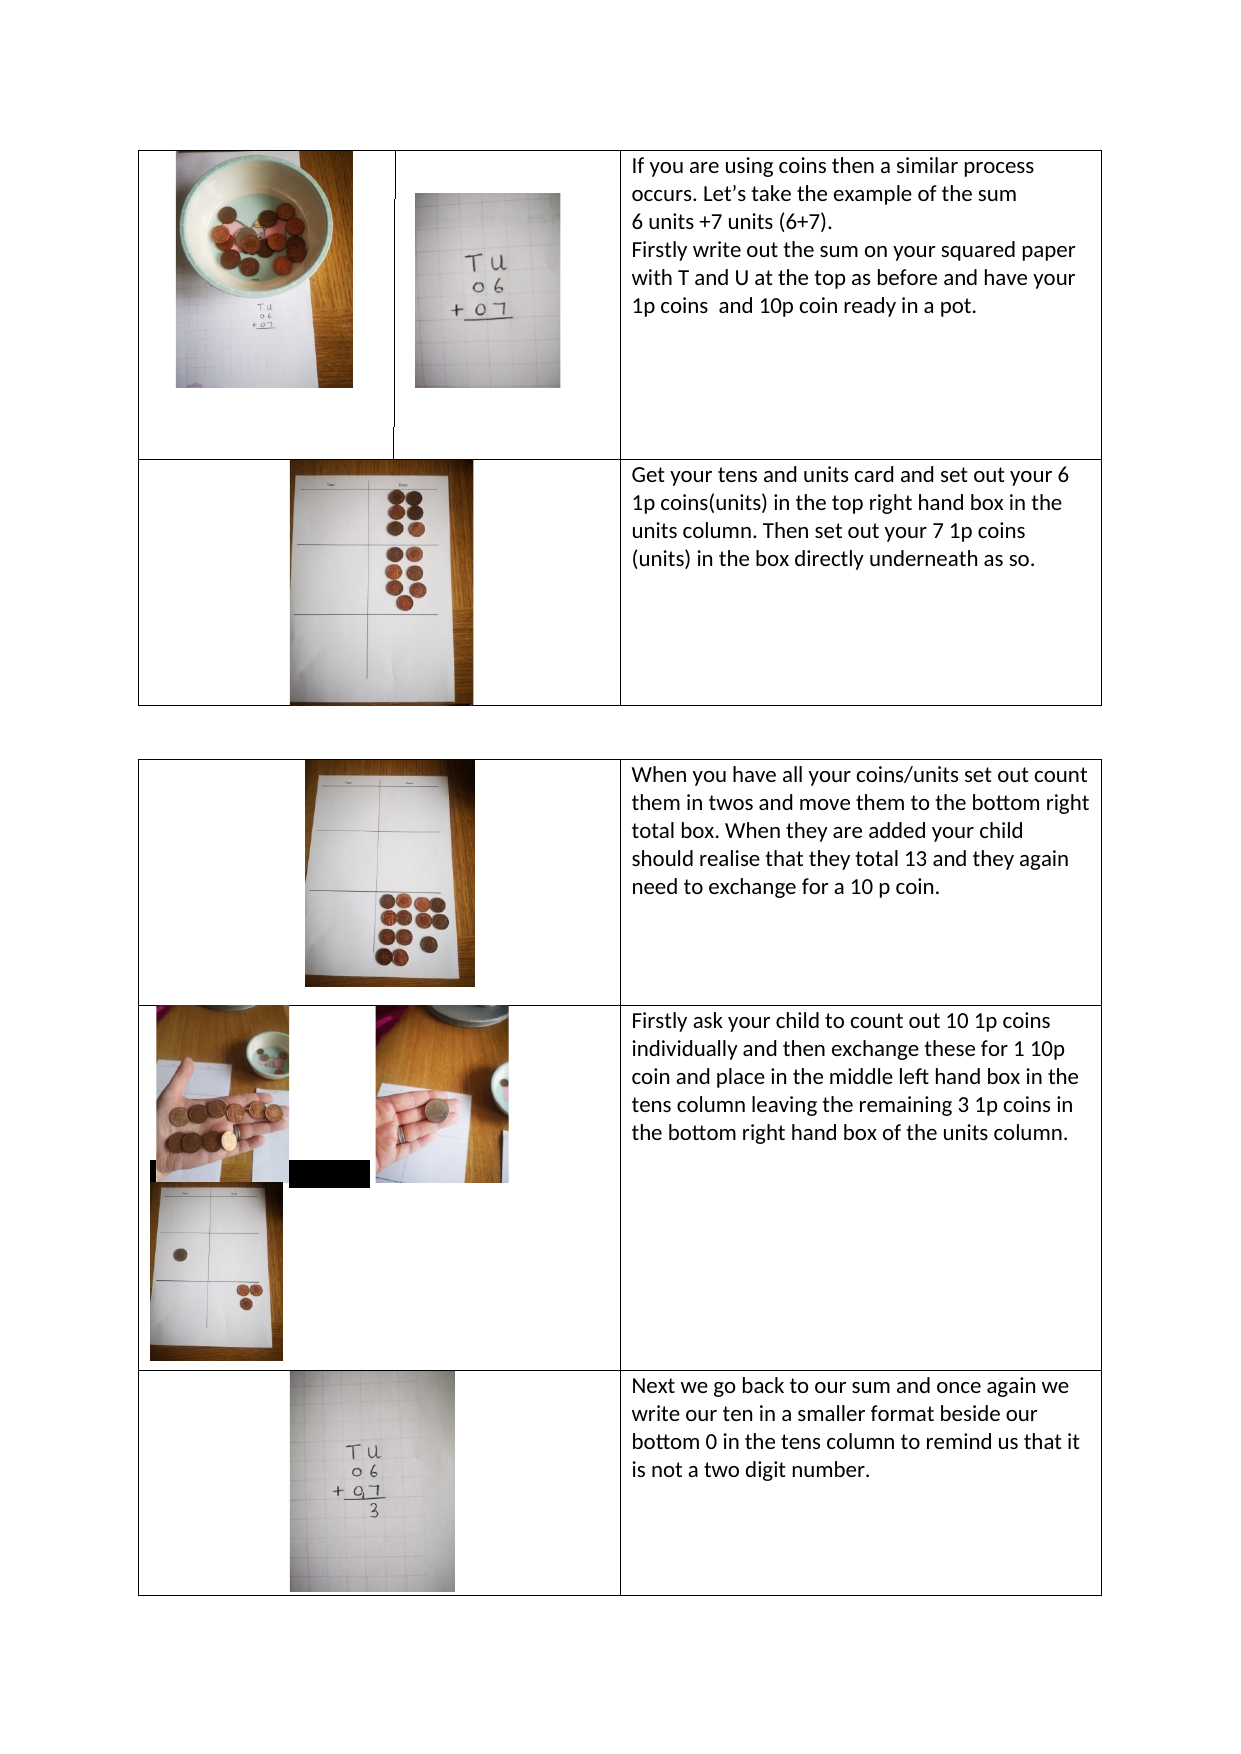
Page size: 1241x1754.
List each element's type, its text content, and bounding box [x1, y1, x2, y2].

table_cell [139, 460, 289, 705]
picture [289, 460, 474, 706]
picture [289, 1371, 455, 1592]
picture [175, 151, 353, 388]
table_cell If you are using coins then a similar process occurs. Let’s take the example of the sum 6 units +7 units (6+7). Firstly write out the sum on your squared paper with T and U at the top as before and have your 1p coins and 10p coin ready in a pot. [621, 151, 1101, 459]
table_cell Next we go back to our sum and once again we write our ten in a smaller format beside our bottom 0 in the tens column to remind us that it is not a two digit number. [621, 1371, 1101, 1595]
table_cell Get your tens and units card and set out your 6 1p coins(units) in the top right hand box in the units column. Then set out your 7 1p coins (units) in the box directly underneath as so. [621, 460, 1101, 705]
table_cell [139, 1371, 620, 1595]
table_cell [474, 460, 620, 705]
table_header [139, 760, 620, 1005]
picture [375, 1005, 509, 1183]
picture [150, 1005, 290, 1361]
table_cell [139, 151, 620, 459]
picture [415, 193, 561, 388]
table_header When you have all your coins/units set out count them in twos and move them to the bottom right total box. When they are added your child should realise that they total 13 and they again need to exchange for a 10 p coin. [621, 760, 1101, 1005]
table_cell [139, 1006, 620, 1370]
picture [305, 760, 475, 987]
table_cell Firstly ask your child to count out 10 1p coins individually and then exchange these for 1 10p coin and place in the middle left hand box in the tens column leaving the remaining 3 1p coins in the bottom right hand box of the units column. [621, 1006, 1101, 1370]
